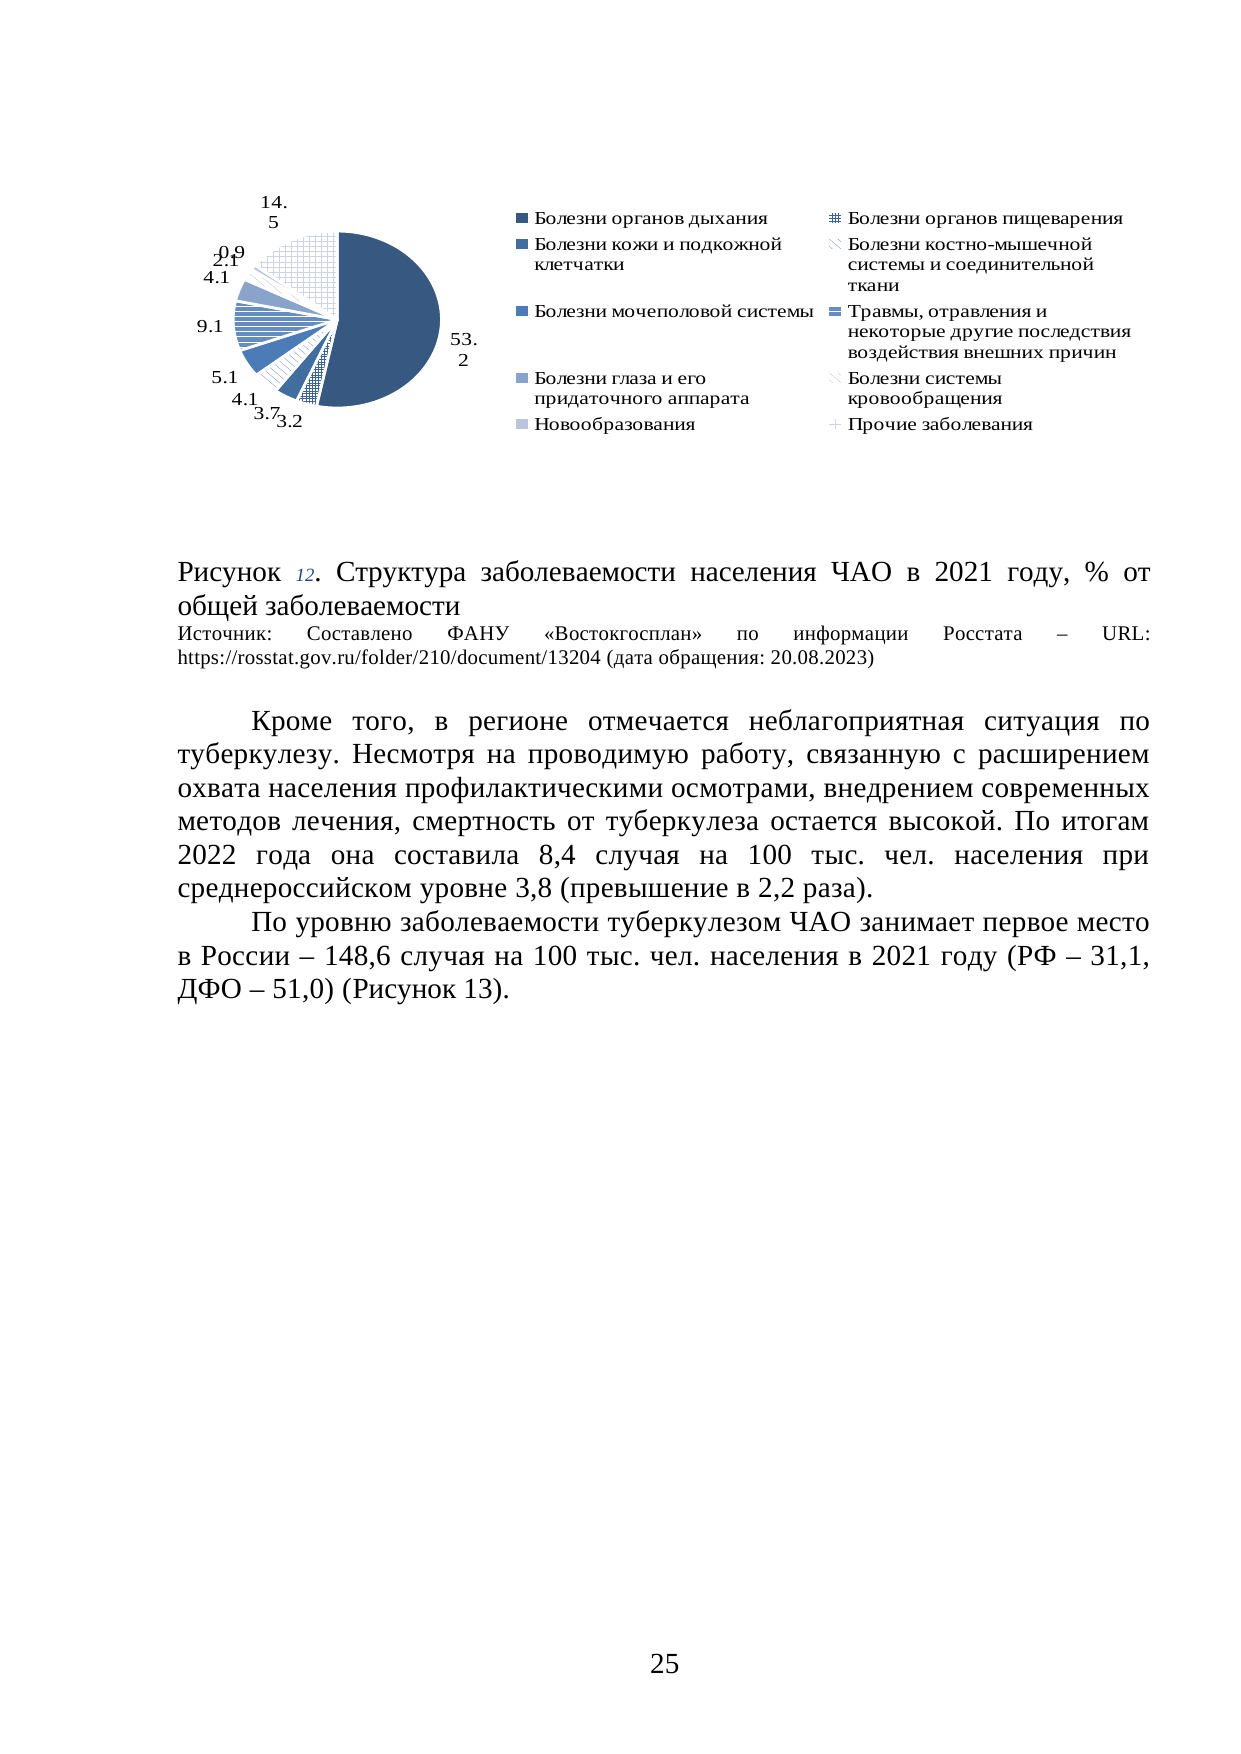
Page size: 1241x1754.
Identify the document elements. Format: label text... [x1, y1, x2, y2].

text По уровню заболеваемости туберкулезом ЧАО занимает первое место в России – 148,6 случая на 100 тыс. чел. населения в 2021 году (РФ – 31,1, ДФО – 51,0) (Рисунок 13). [177, 904, 1152, 1005]
text Источник: Составлено ФАНУ «Востокгосплан» по информации Росстата – URL: https://rosstat.gov.ru/folder/210/document/13204 (дата обращения: 20.08.2023) [177, 621, 1152, 669]
text Кроме того, в регионе отмечается неблагоприятная ситуация по туберкулезу. Несмотря на проводимую работу, связанную с расширением охвата населения профилактическими осмотрами, внедрением современных методов лечения, смертность от туберкулеза остается высокой. По итогам 2022 года она составила 8,4 случая на 100 тыс. чел. населения при среднероссийском уровне 3,8 (превышение в 2,2 раза). [177, 703, 1152, 904]
text Рисунок 12. Структура заболеваемости населения ЧАО в 2021 году, % от общей заболеваемости [177, 554, 1152, 621]
